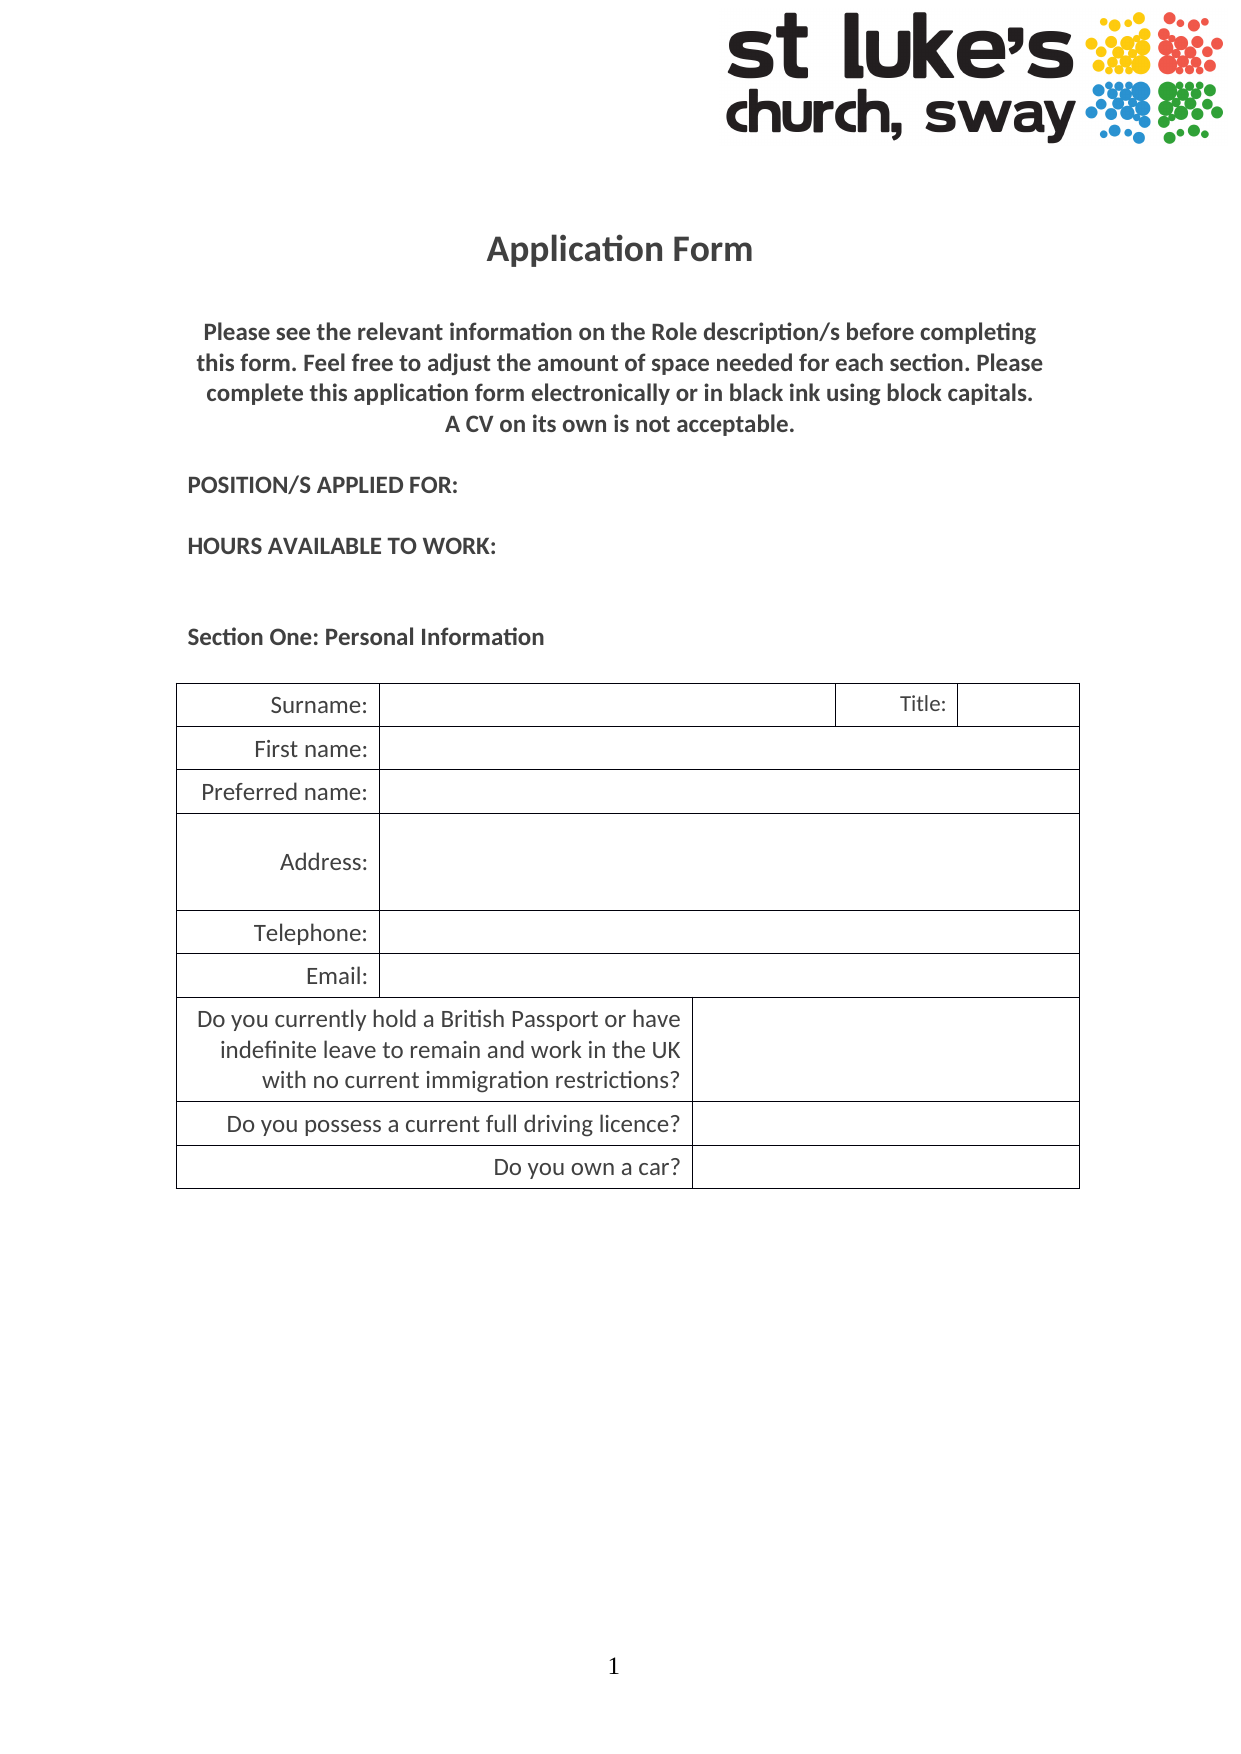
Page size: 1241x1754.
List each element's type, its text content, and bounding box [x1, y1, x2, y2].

table_cell Do you possess a current full driving licence? [177, 1102, 692, 1144]
table_cell [380, 814, 1079, 910]
text Section One: Personal Information [187, 621, 1053, 652]
text HOURS AVAILABLE TO WORK: [187, 530, 1053, 560]
text A CV on its own is not acceptable. [187, 408, 1053, 438]
table_cell [380, 911, 1079, 953]
table_cell [380, 727, 1079, 769]
table_cell Do you own a car? [177, 1146, 692, 1188]
picture [718, 8, 1228, 146]
table_header Title: [836, 684, 957, 726]
table_cell Do you currently hold a British Passport or have indefinite leave to remain and work in the UK with no current immigration restrictions? [177, 998, 692, 1101]
table_cell Preferred name: [177, 770, 379, 813]
table_cell Telephone: [177, 911, 379, 953]
text Application Form [187, 224, 1053, 270]
table_header [380, 684, 835, 726]
text POSITION/S APPLIED FOR: [187, 469, 1053, 499]
table_cell Email: [177, 954, 379, 997]
text Please see the relevant information on the Role description/s before completing this form. Feel free to adjust the amount of space needed for each section. Please complete this application form electronically or in black ink using block capitals. [187, 316, 1053, 408]
table_cell First name: [177, 727, 379, 769]
table_cell Address: [177, 814, 379, 910]
table_header Surname: [177, 684, 379, 726]
table_cell [693, 1146, 1079, 1188]
table_cell [693, 1102, 1079, 1144]
table_header [958, 684, 1079, 726]
table_cell [380, 770, 1079, 813]
table_cell [693, 998, 1079, 1101]
table_cell [380, 954, 1079, 997]
